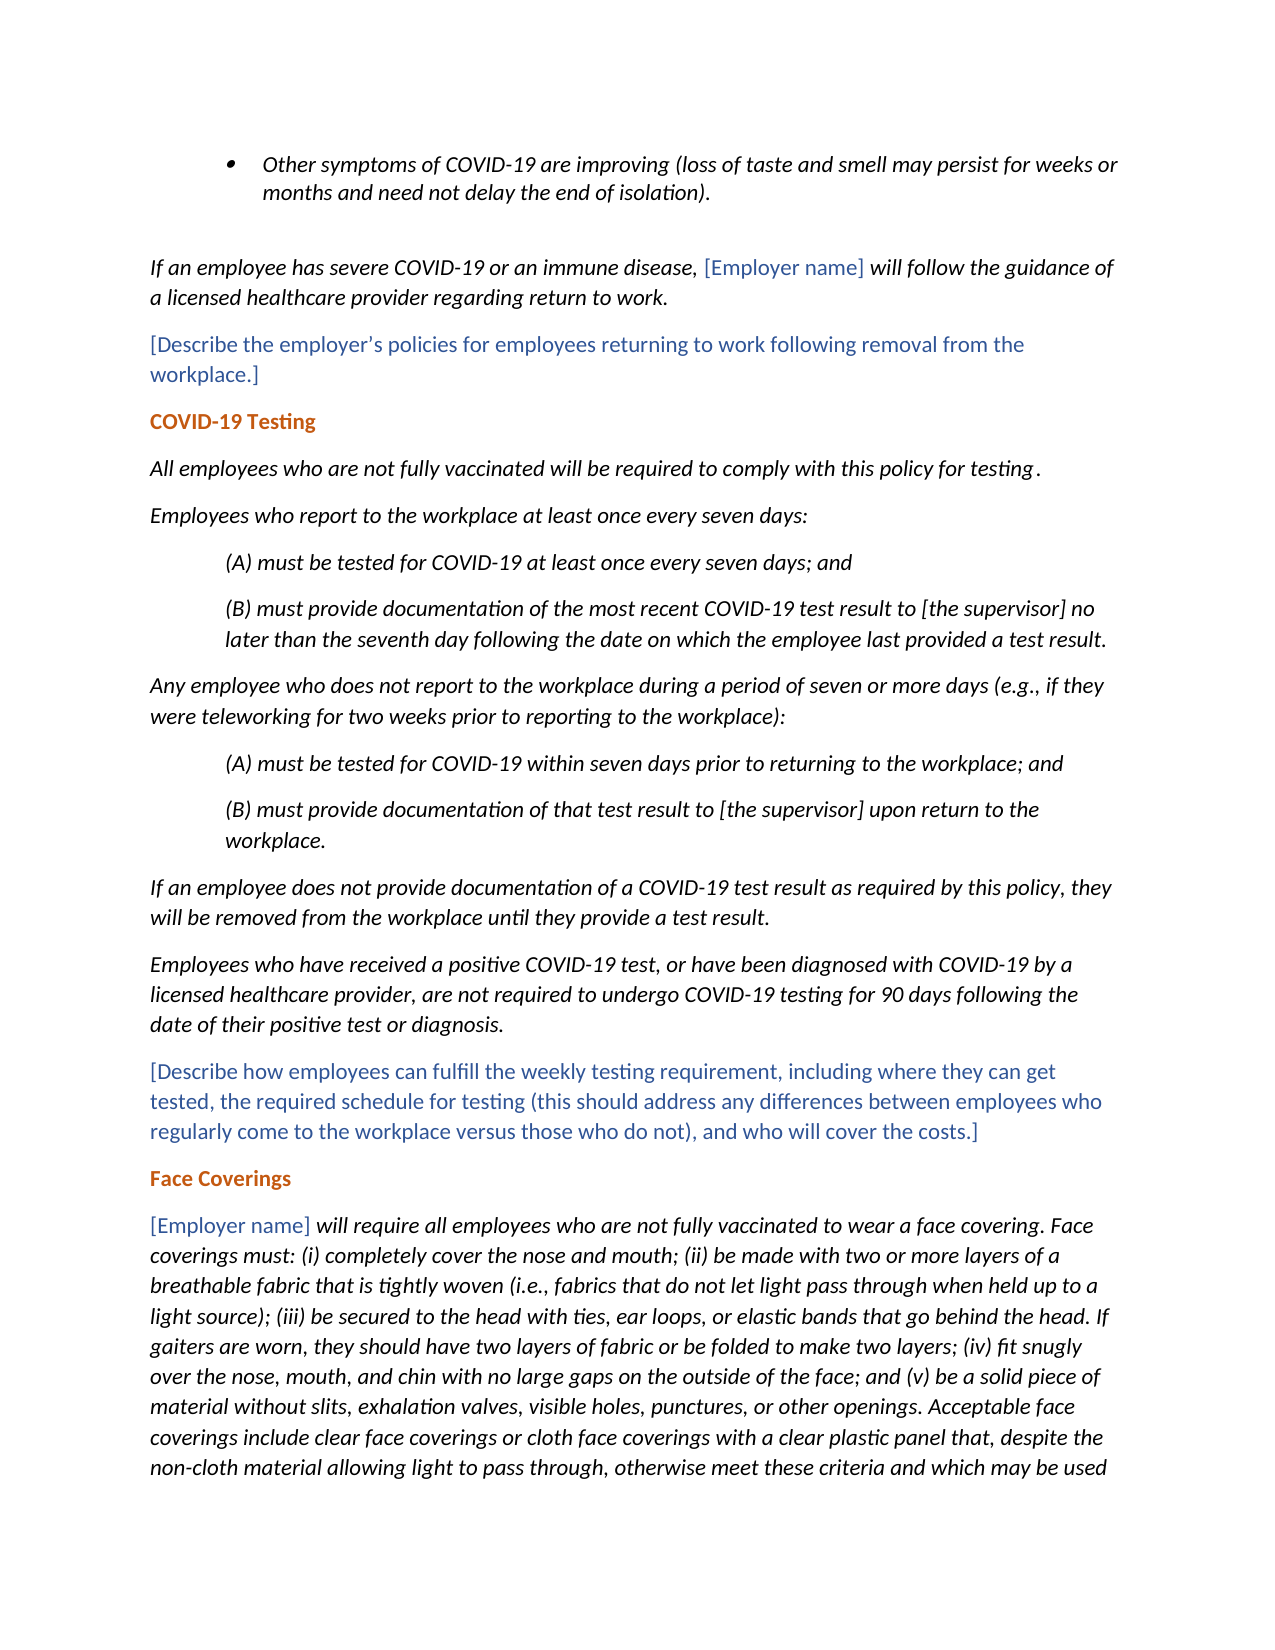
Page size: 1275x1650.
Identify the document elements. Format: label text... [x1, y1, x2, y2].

text COVID-19 Testing [150, 407, 1125, 435]
text Face Coverings [150, 1164, 1125, 1192]
text Employees who have received a positive COVID-19 test, or have been diagnosed with COVID-19 by a licensed healthcare provider, are not required to undergo COVID-19 testing for 90 days following the date of their positive test or diagnosis. [150, 950, 1125, 1038]
text (A) must be tested for COVID-19 at least once every seven days; and [150, 548, 1125, 576]
text If an employee has severe COVID-19 or an immune disease, [Employer name] will follow the guidance of a licensed healthcare provider regarding return to work. [150, 253, 1125, 311]
text Any employee who does not report to the workplace during a period of seven or more days (e.g., if they were teleworking for two weeks prior to reporting to the workplace): [150, 672, 1125, 730]
text Employees who report to the workplace at least once every seven days: [150, 501, 1125, 529]
text [Describe how employees can fulfill the weekly testing requirement, including where they can get tested, the required schedule for testing (this should address any differences between employees who regularly come to the workplace versus those who do not), and who will cover the costs.] [150, 1057, 1125, 1146]
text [150, 1211, 1125, 1481]
list Other symptoms of COVID-19 are improving (loss of taste and smell may persist for weeks or months and need not delay the end of isolation). [225, 150, 1125, 206]
text [Describe the employer’s policies for employees returning to work following removal from the workplace.] [150, 330, 1125, 388]
text (A) must be tested for COVID-19 within seven days prior to returning to the workplace; and [150, 749, 1125, 777]
text (B) must provide documentation of the most recent COVID-19 test result to [the supervisor] no later than the seventh day following the date on which the employee last provided a test result. [225, 594, 1125, 653]
text All employees who are not fully vaccinated will be required to comply with this policy for testing. [150, 454, 1125, 482]
text If an employee does not provide documentation of a COVID-19 test result as required by this policy, they will be removed from the workplace until they provide a test result. [150, 873, 1125, 931]
text (B) must provide documentation of that test result to [the supervisor] upon return to the workplace. [225, 796, 1125, 854]
